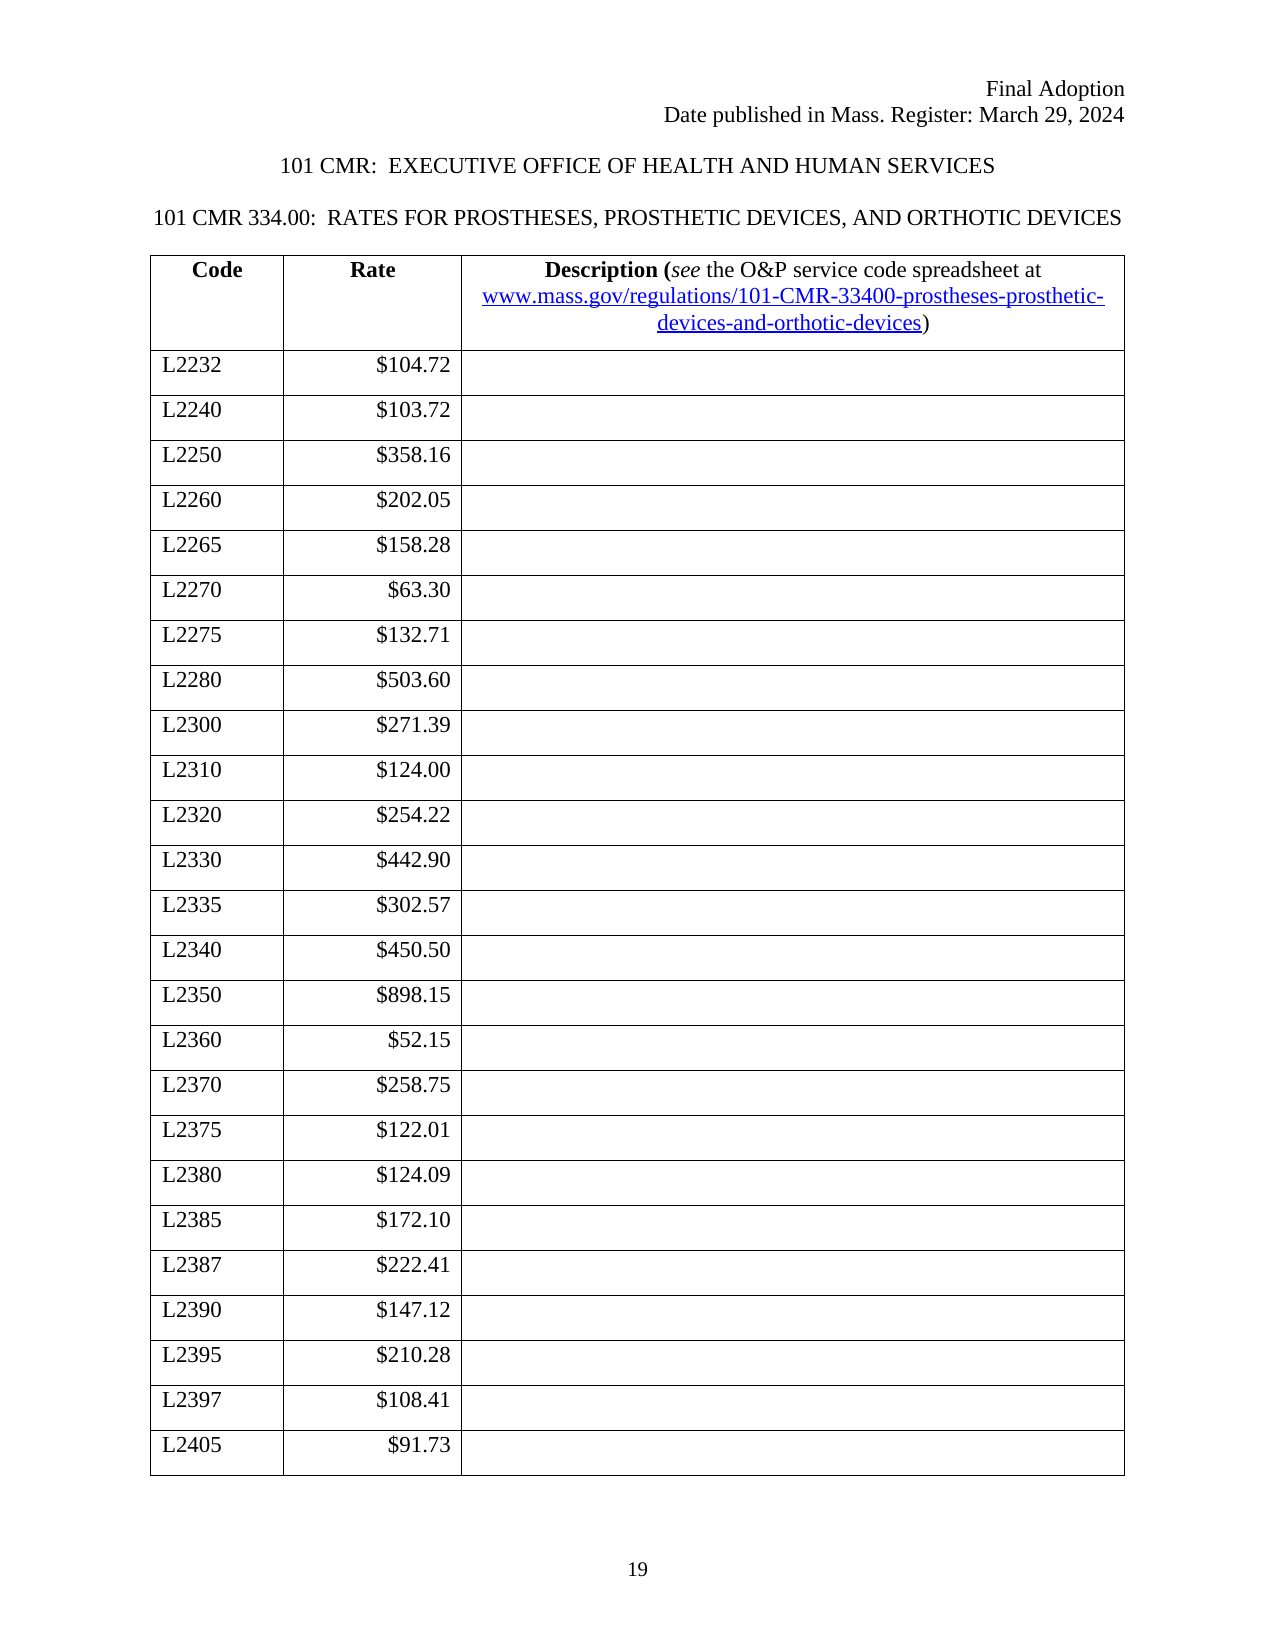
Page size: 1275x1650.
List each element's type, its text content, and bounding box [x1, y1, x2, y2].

table_cell [462, 756, 1124, 800]
table_cell L2265 [151, 531, 283, 575]
table_cell $898.15 [284, 981, 461, 1025]
table_cell [462, 936, 1124, 980]
table_cell [462, 531, 1124, 575]
table_cell $222.41 [284, 1251, 461, 1295]
table_cell [462, 576, 1124, 620]
table_cell $172.10 [284, 1206, 461, 1250]
table_cell L2300 [151, 711, 283, 755]
table_cell $202.05 [284, 486, 461, 530]
table_cell $63.30 [284, 576, 461, 620]
table_header Rate [284, 256, 461, 350]
table_cell [462, 1341, 1124, 1385]
table_cell L2360 [151, 1026, 283, 1070]
table_cell [462, 981, 1124, 1025]
table_cell $258.75 [284, 1071, 461, 1115]
table_cell L2310 [151, 756, 283, 800]
table_cell L2405 [151, 1431, 283, 1475]
table_cell L2240 [151, 396, 283, 440]
table_cell L2330 [151, 846, 283, 890]
table_cell $302.57 [284, 891, 461, 935]
table_cell L2232 [151, 351, 283, 395]
table_cell $122.01 [284, 1116, 461, 1160]
table_header Description (see the O&P service code spreadsheet at www.mass.gov/regulations/101-CMR-33400-prostheses-prosthetic-devices-and-orthotic-devices) [462, 256, 1124, 350]
table_cell $103.72 [284, 396, 461, 440]
table_cell $91.73 [284, 1431, 461, 1475]
table_cell [462, 846, 1124, 890]
table_cell $124.00 [284, 756, 461, 800]
table_cell [462, 621, 1124, 665]
table_cell $503.60 [284, 666, 461, 710]
table_header Code [151, 256, 283, 350]
table_cell L2387 [151, 1251, 283, 1295]
table_cell [462, 1431, 1124, 1475]
table_cell L2280 [151, 666, 283, 710]
table_cell L2250 [151, 441, 283, 485]
table_cell L2380 [151, 1161, 283, 1205]
table_cell L2320 [151, 801, 283, 845]
table_cell $108.41 [284, 1386, 461, 1430]
table_cell [462, 486, 1124, 530]
table_cell L2395 [151, 1341, 283, 1385]
table_cell $450.50 [284, 936, 461, 980]
table_cell [462, 666, 1124, 710]
table_cell [462, 891, 1124, 935]
table_cell [462, 396, 1124, 440]
table_cell [462, 1026, 1124, 1070]
table_cell L2340 [151, 936, 283, 980]
table_cell $158.28 [284, 531, 461, 575]
table_cell L2397 [151, 1386, 283, 1430]
table_cell [462, 1206, 1124, 1250]
table_cell [462, 1251, 1124, 1295]
table_cell L2390 [151, 1296, 283, 1340]
table_cell $358.16 [284, 441, 461, 485]
table_cell $132.71 [284, 621, 461, 665]
table_cell $442.90 [284, 846, 461, 890]
table_cell $124.09 [284, 1161, 461, 1205]
table_cell L2385 [151, 1206, 283, 1250]
table_cell $104.72 [284, 351, 461, 395]
table_cell $254.22 [284, 801, 461, 845]
table_cell L2275 [151, 621, 283, 665]
table_cell $210.28 [284, 1341, 461, 1385]
table_cell L2350 [151, 981, 283, 1025]
table_cell L2370 [151, 1071, 283, 1115]
table_cell L2260 [151, 486, 283, 530]
table_cell $147.12 [284, 1296, 461, 1340]
table_cell L2335 [151, 891, 283, 935]
table_cell [462, 1161, 1124, 1205]
table_cell [462, 1071, 1124, 1115]
table_cell L2270 [151, 576, 283, 620]
table_cell [462, 1116, 1124, 1160]
table_cell [462, 711, 1124, 755]
table_cell [462, 351, 1124, 395]
table_cell [462, 1296, 1124, 1340]
table_cell L2375 [151, 1116, 283, 1160]
table_cell [462, 801, 1124, 845]
table_cell [462, 1386, 1124, 1430]
table_cell $271.39 [284, 711, 461, 755]
table_cell $52.15 [284, 1026, 461, 1070]
table_cell [462, 441, 1124, 485]
